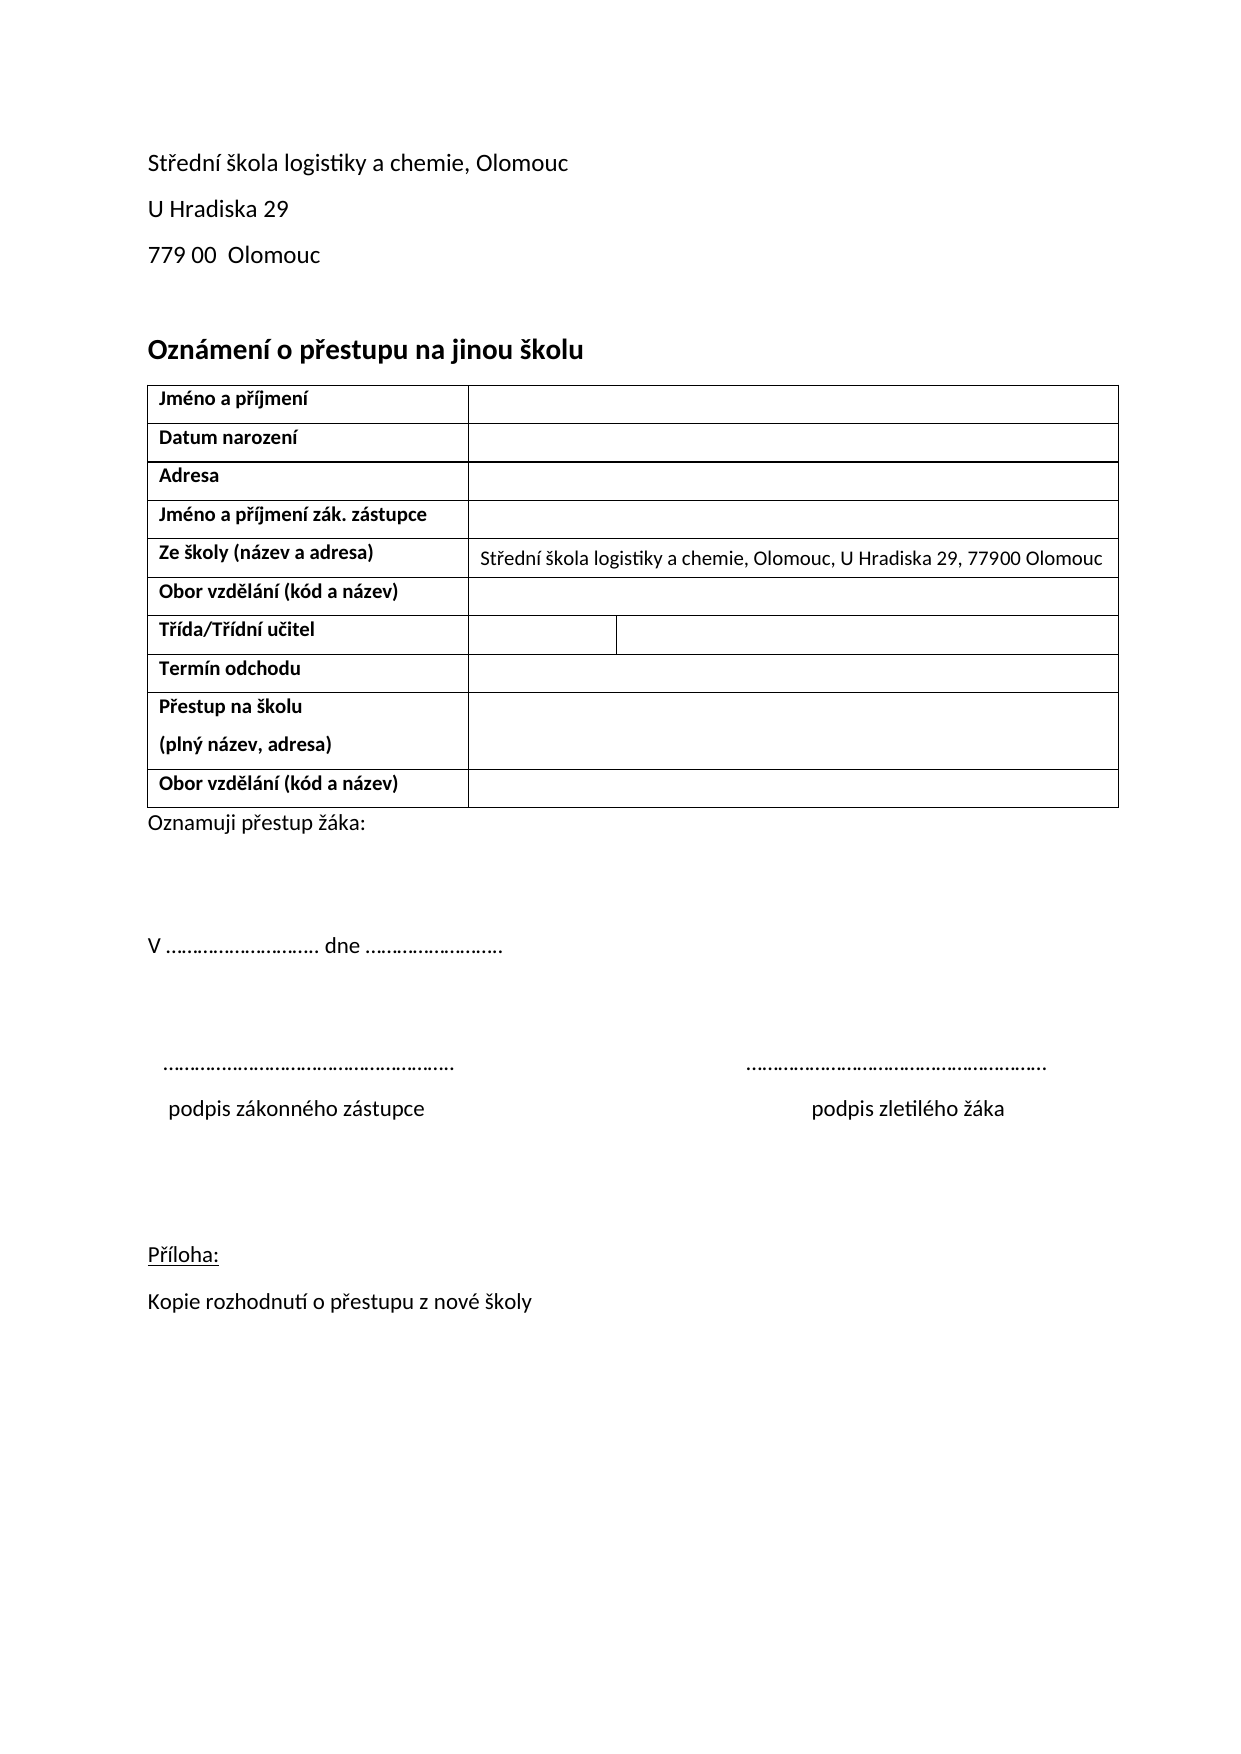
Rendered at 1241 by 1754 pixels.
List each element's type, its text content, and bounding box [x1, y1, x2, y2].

table_cell Adresa [148, 463, 468, 500]
table_cell Střední škola logistiky a chemie, Olomouc, U Hradiska 29, 77900 Olomouc [469, 539, 1118, 577]
text Příloha: [148, 1241, 1093, 1268]
table_cell [617, 616, 1118, 654]
table_cell [469, 463, 1118, 500]
table_cell Termín odchodu [148, 655, 468, 692]
text Oznamuji přestup žáka: [148, 808, 1093, 836]
table_cell Přestup na školu (plný název, adresa) [148, 693, 468, 769]
table_cell Obor vzdělání (kód a název) [148, 578, 468, 615]
text Kopie rozhodnutí o přestupu z nové školy [148, 1287, 1093, 1315]
table_header [469, 386, 1118, 423]
text podpis zákonného zástupce podpis zletilého žáka [148, 1094, 1093, 1122]
table_cell Datum narození [148, 424, 468, 461]
text U Hradiska 29 [148, 193, 1093, 224]
text 779 00 Olomouc [148, 239, 1093, 269]
table_cell [469, 655, 1118, 692]
table_cell [469, 578, 1118, 615]
table_header Jméno a příjmení [148, 386, 468, 423]
text Oznámení o přestupu na jinou školu [148, 331, 1093, 367]
text Střední škola logistiky a chemie, Olomouc [148, 148, 1093, 178]
table_cell [469, 424, 1118, 461]
table_cell Obor vzdělání (kód a název) [148, 770, 468, 807]
table_cell [469, 616, 616, 654]
text V ……………………….. dne …………………….. [148, 931, 1093, 959]
table_cell [469, 501, 1118, 538]
table_cell [469, 693, 1118, 769]
table_cell Ze školy (název a adresa) [148, 539, 468, 577]
table_cell Třída/Třídní učitel [148, 616, 468, 654]
table_cell [469, 770, 1118, 807]
text …………..………………………………….. ………………………………………………… [148, 1048, 1093, 1076]
table_cell Jméno a příjmení zák. zástupce [148, 501, 468, 538]
